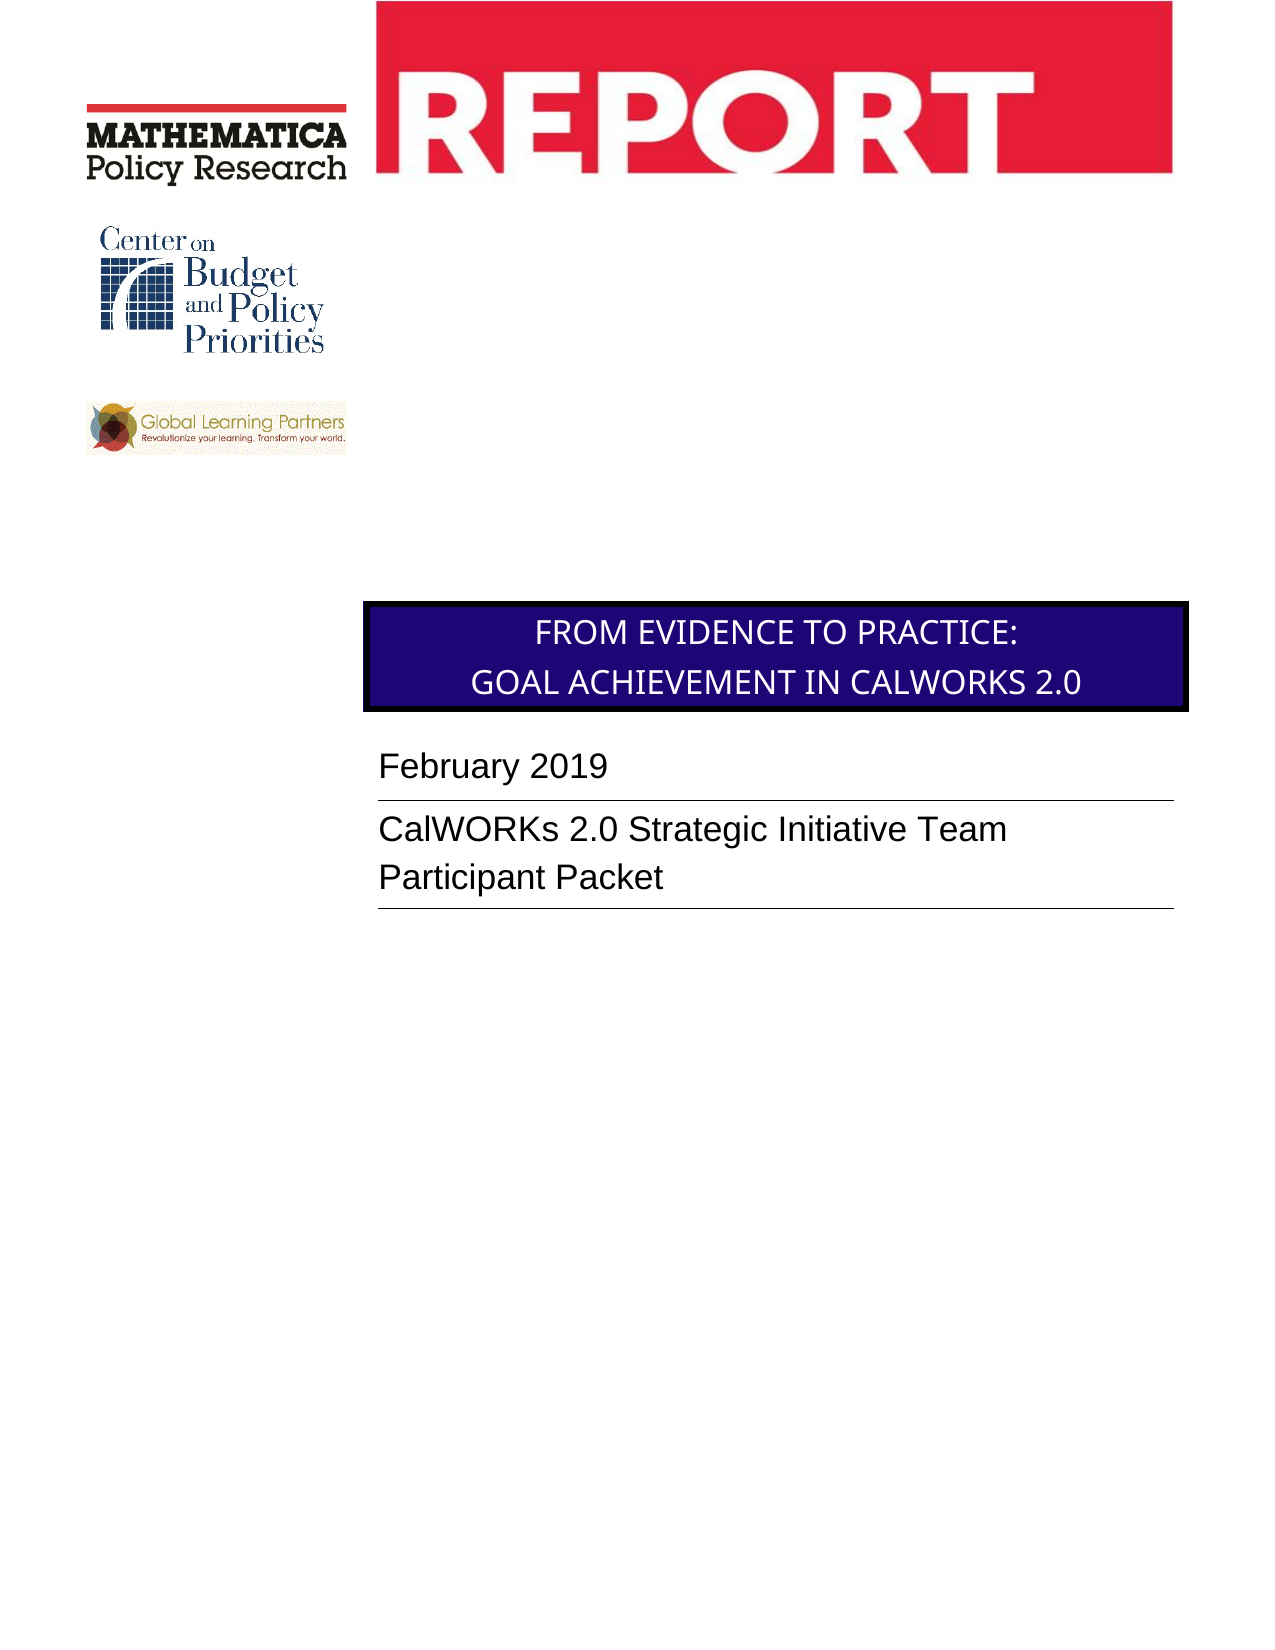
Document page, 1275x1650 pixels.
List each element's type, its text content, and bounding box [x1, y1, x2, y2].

title Goal Achievement in CalWORKs 2.0 [370, 650, 1183, 706]
picture [86, 104, 347, 189]
title From EVIDENCE to PRACTICE: [370, 607, 1183, 650]
text February 2019 [378, 742, 1174, 788]
picture [86, 401, 347, 455]
picture [374, 0, 1175, 205]
text CalWORKs 2.0 Strategic Initiative Team [378, 801, 1174, 848]
text Participant Packet [378, 848, 1174, 908]
picture [100, 226, 324, 353]
